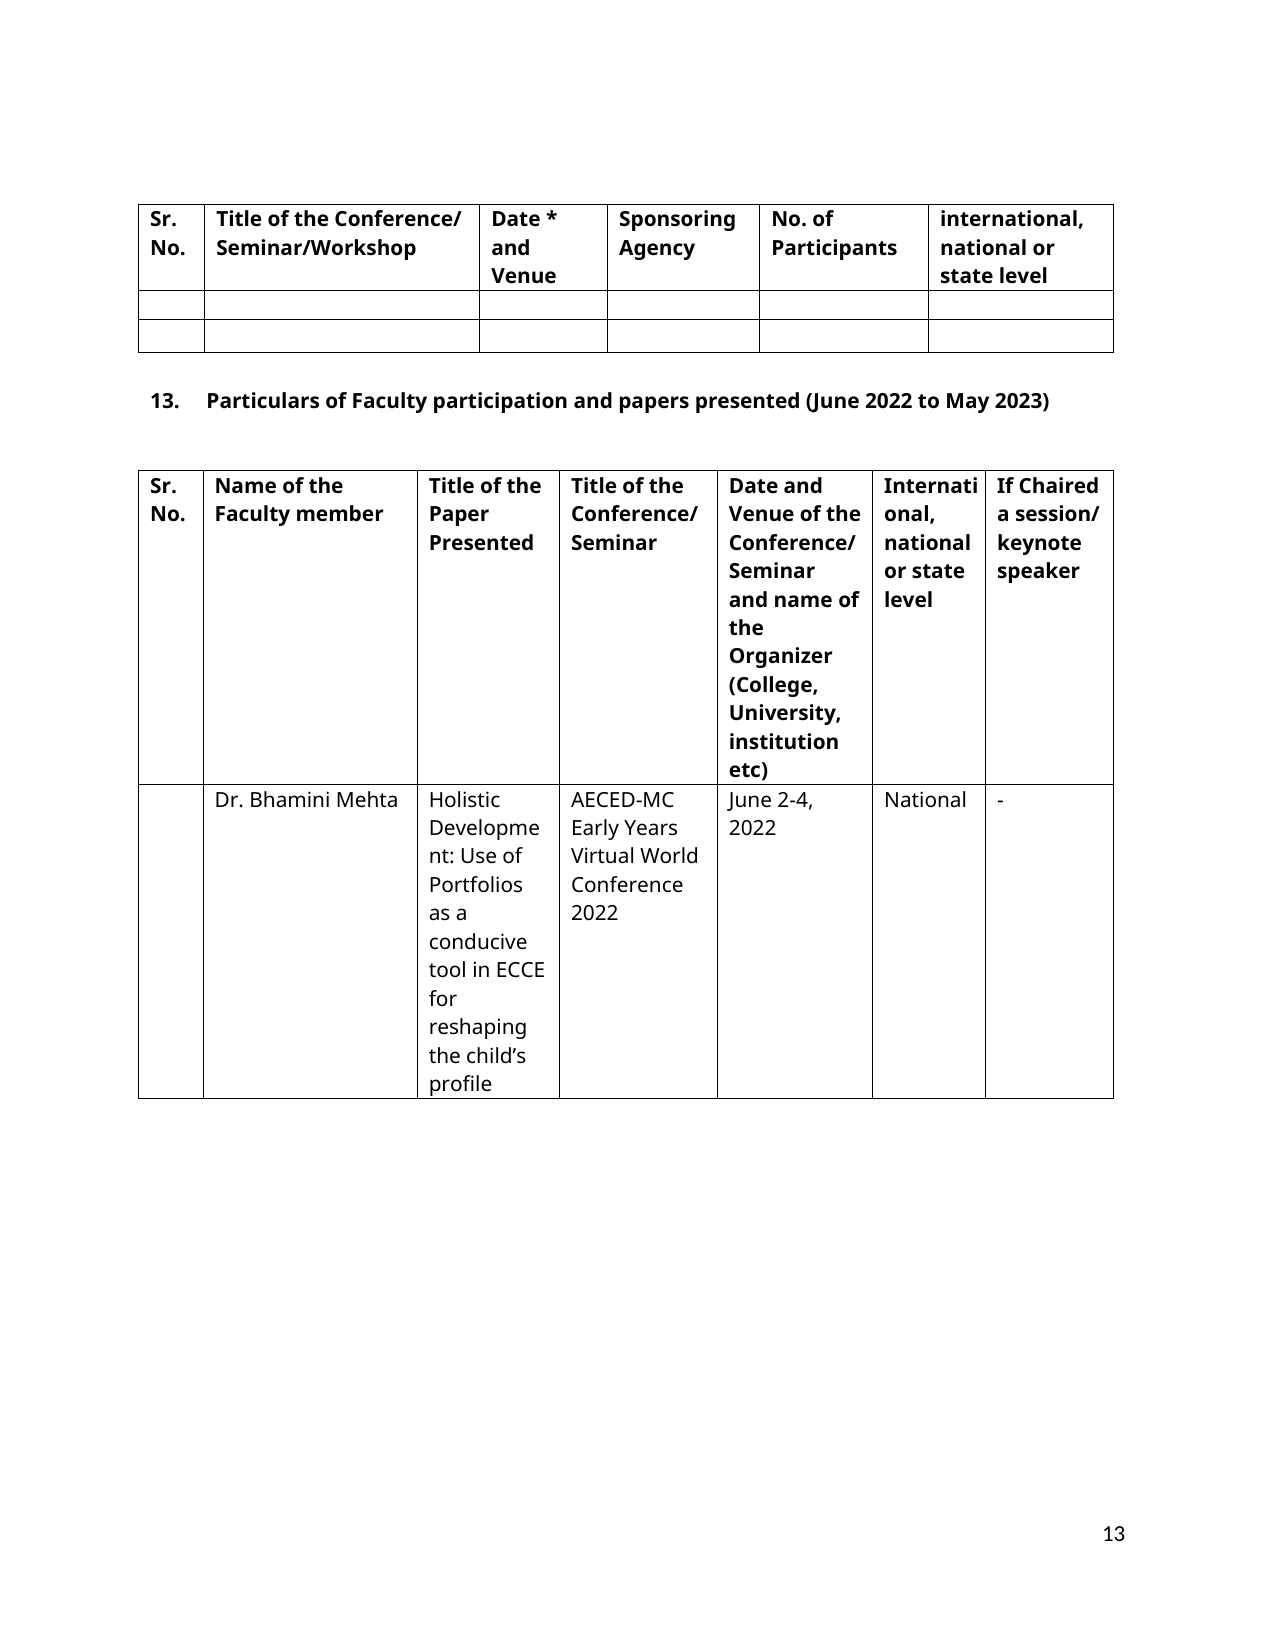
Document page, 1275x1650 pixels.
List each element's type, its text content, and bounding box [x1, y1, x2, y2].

table_cell Dr. Bhamini Mehta [204, 785, 417, 1098]
table_cell [139, 320, 204, 352]
table_header If Chaired a session/ keynote speaker [986, 471, 1113, 784]
table_cell [929, 291, 1113, 319]
table_header Sponsoring Agency [608, 205, 759, 290]
table_header Title of the Conference/ Seminar/Workshop [205, 205, 479, 290]
table_cell - [986, 785, 1113, 1098]
table_header Title of the Conference/Seminar [560, 471, 717, 784]
table_cell Holistic Development: Use of Portfolios as a conducive tool in ECCE for reshaping the child’s profile [418, 785, 559, 1098]
table_header Sr. No. [139, 205, 204, 290]
table_cell [139, 785, 203, 1098]
table_cell [480, 291, 607, 319]
list Particulars of Faculty participation and papers presented (June 2022 to May 2023) [150, 386, 1125, 414]
table_header international, national or state level [929, 205, 1113, 290]
table_header No. of Participants [760, 205, 928, 290]
table_header Sr. No. [139, 471, 203, 784]
table_cell [608, 320, 759, 352]
table_cell [608, 291, 759, 319]
table_cell [929, 320, 1113, 352]
table_cell National [873, 785, 985, 1098]
table_header Title of the Paper Presented [418, 471, 559, 784]
table_cell June 2-4, 2022 [718, 785, 872, 1098]
table_cell [139, 291, 204, 319]
table_header Date and Venue of the Conference/Seminar and name of the Organizer (College, University, institution etc) [718, 471, 872, 784]
table_header Date * and Venue [480, 205, 607, 290]
table_header Name of the Faculty member [204, 471, 417, 784]
table_cell [760, 320, 928, 352]
table_cell [480, 320, 607, 352]
table_cell AECED-MC Early Years Virtual World Conference 2022 [560, 785, 717, 1098]
table_header International, national or state level [873, 471, 985, 784]
table_cell [205, 291, 479, 319]
table_cell [760, 291, 928, 319]
table_cell [205, 320, 479, 352]
